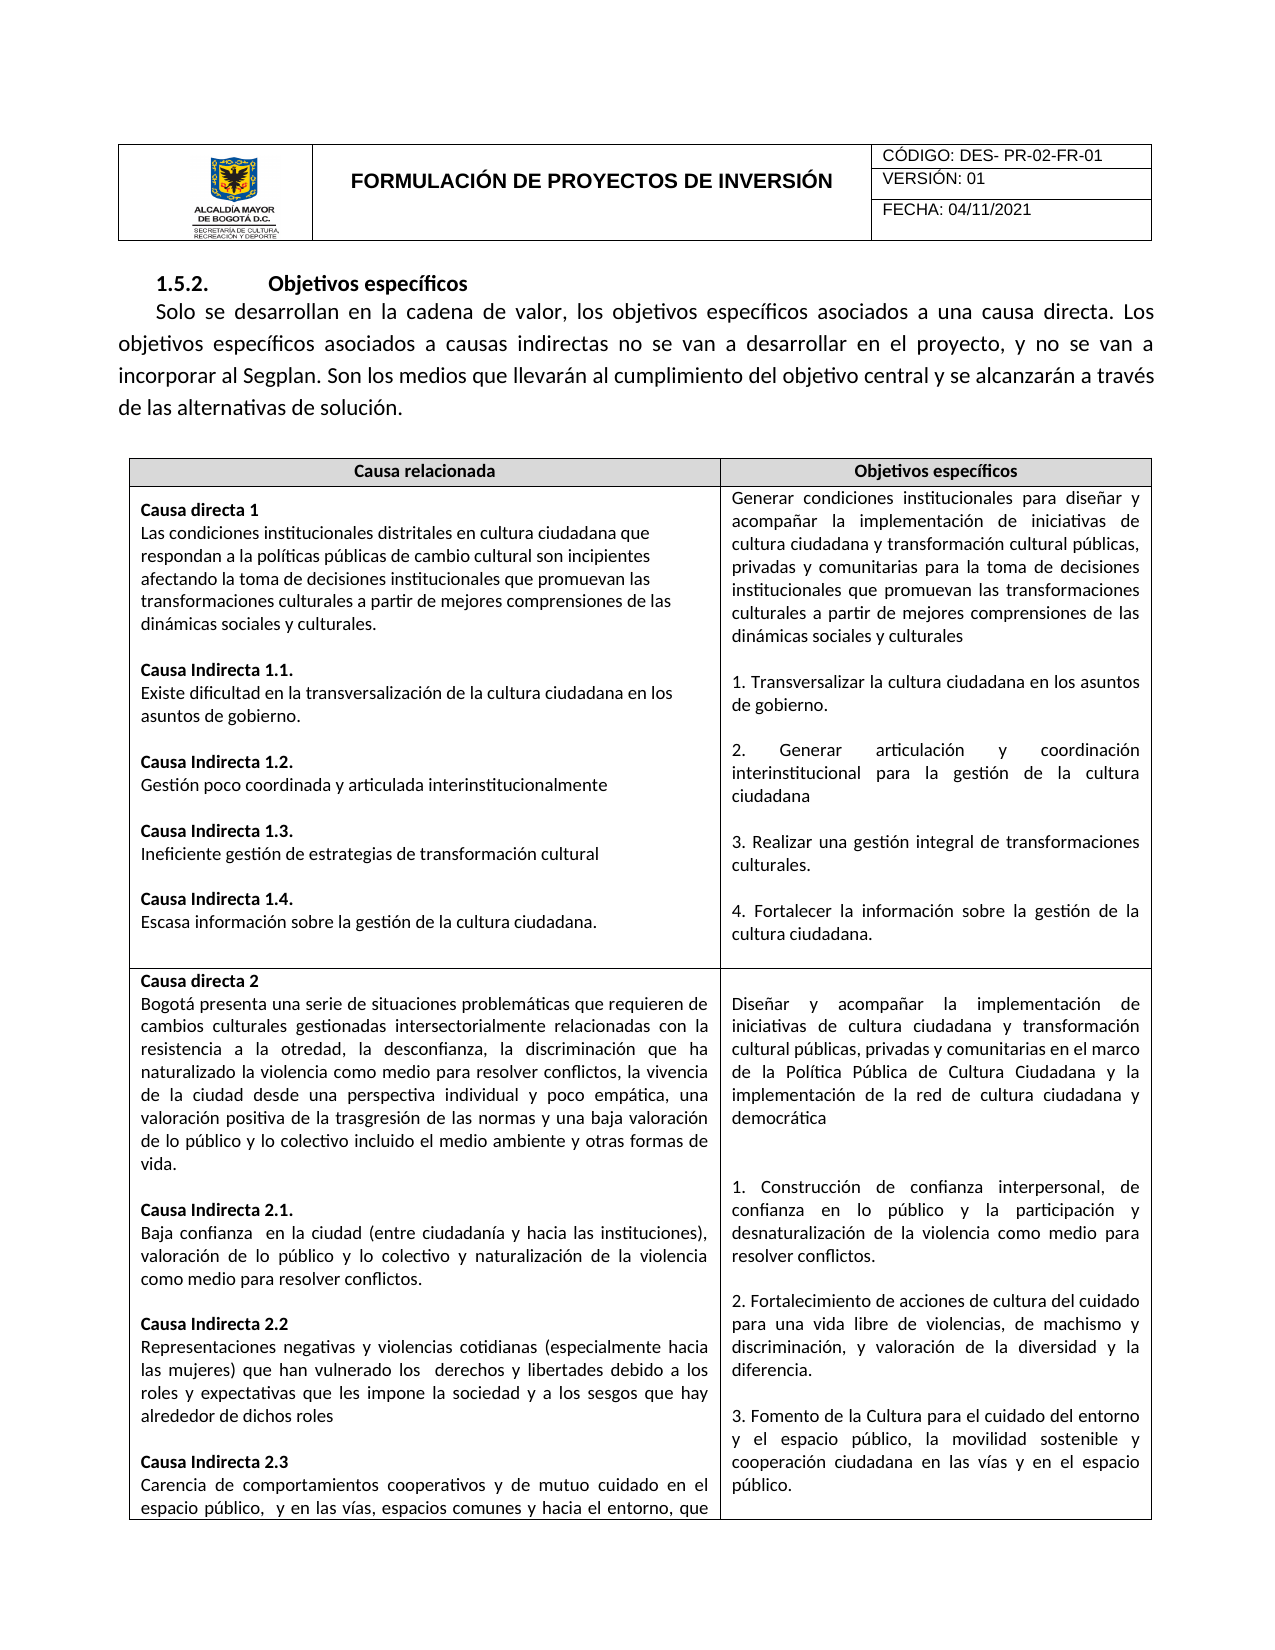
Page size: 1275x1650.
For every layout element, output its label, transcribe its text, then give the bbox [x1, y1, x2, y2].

table_header Objetivos específicos [721, 459, 1151, 486]
table_cell Causa directa 1 Las condiciones institucionales distritales en cultura ciudadana que respondan a la políticas públicas de cambio cultural son incipientes afectando la toma de decisiones institucionales que promuevan las transformaciones culturales a partir de mejores comprensiones de las dinámicas sociales y culturales. Causa Indirecta 1.1. Existe dificultad en la transversalización de la cultura ciudadana en los asuntos de gobierno. Causa Indirecta 1.2. Gestión poco coordinada y articulada interinstitucionalmente Causa Indirecta 1.3. Ineficiente gestión de estrategias de transformación cultural Causa Indirecta 1.4. Escasa información sobre la gestión de la cultura ciudadana. [130, 487, 720, 968]
table_header Causa relacionada [130, 459, 720, 486]
table_cell Generar condiciones institucionales para diseñar y acompañar la implementación de iniciativas de cultura ciudadana y transformación cultural públicas, privadas y comunitarias para la toma de decisiones institucionales que promuevan las transformaciones culturales a partir de mejores comprensiones de las dinámicas sociales y culturales 1. Transversalizar la cultura ciudadana en los asuntos de gobierno. 2. Generar articulación y coordinación interinstitucional para la gestión de la cultura ciudadana 3. Realizar una gestión integral de transformaciones culturales. 4. Fortalecer la información sobre la gestión de la cultura ciudadana. [721, 487, 1151, 968]
text Solo se desarrollan en la cadena de valor, los objetivos específicos asociados a una causa directa. Los objetivos específicos asociados a causas indirectas no se van a desarrollar en el proyecto, y no se van a incorporar al Segplan. Son los medios que llevarán al cumplimiento del objetivo central y se alcanzarán a través de las alternativas de solución. [118, 297, 1157, 421]
list Objetivos específicos [118, 269, 1157, 297]
picture [190, 155, 281, 240]
